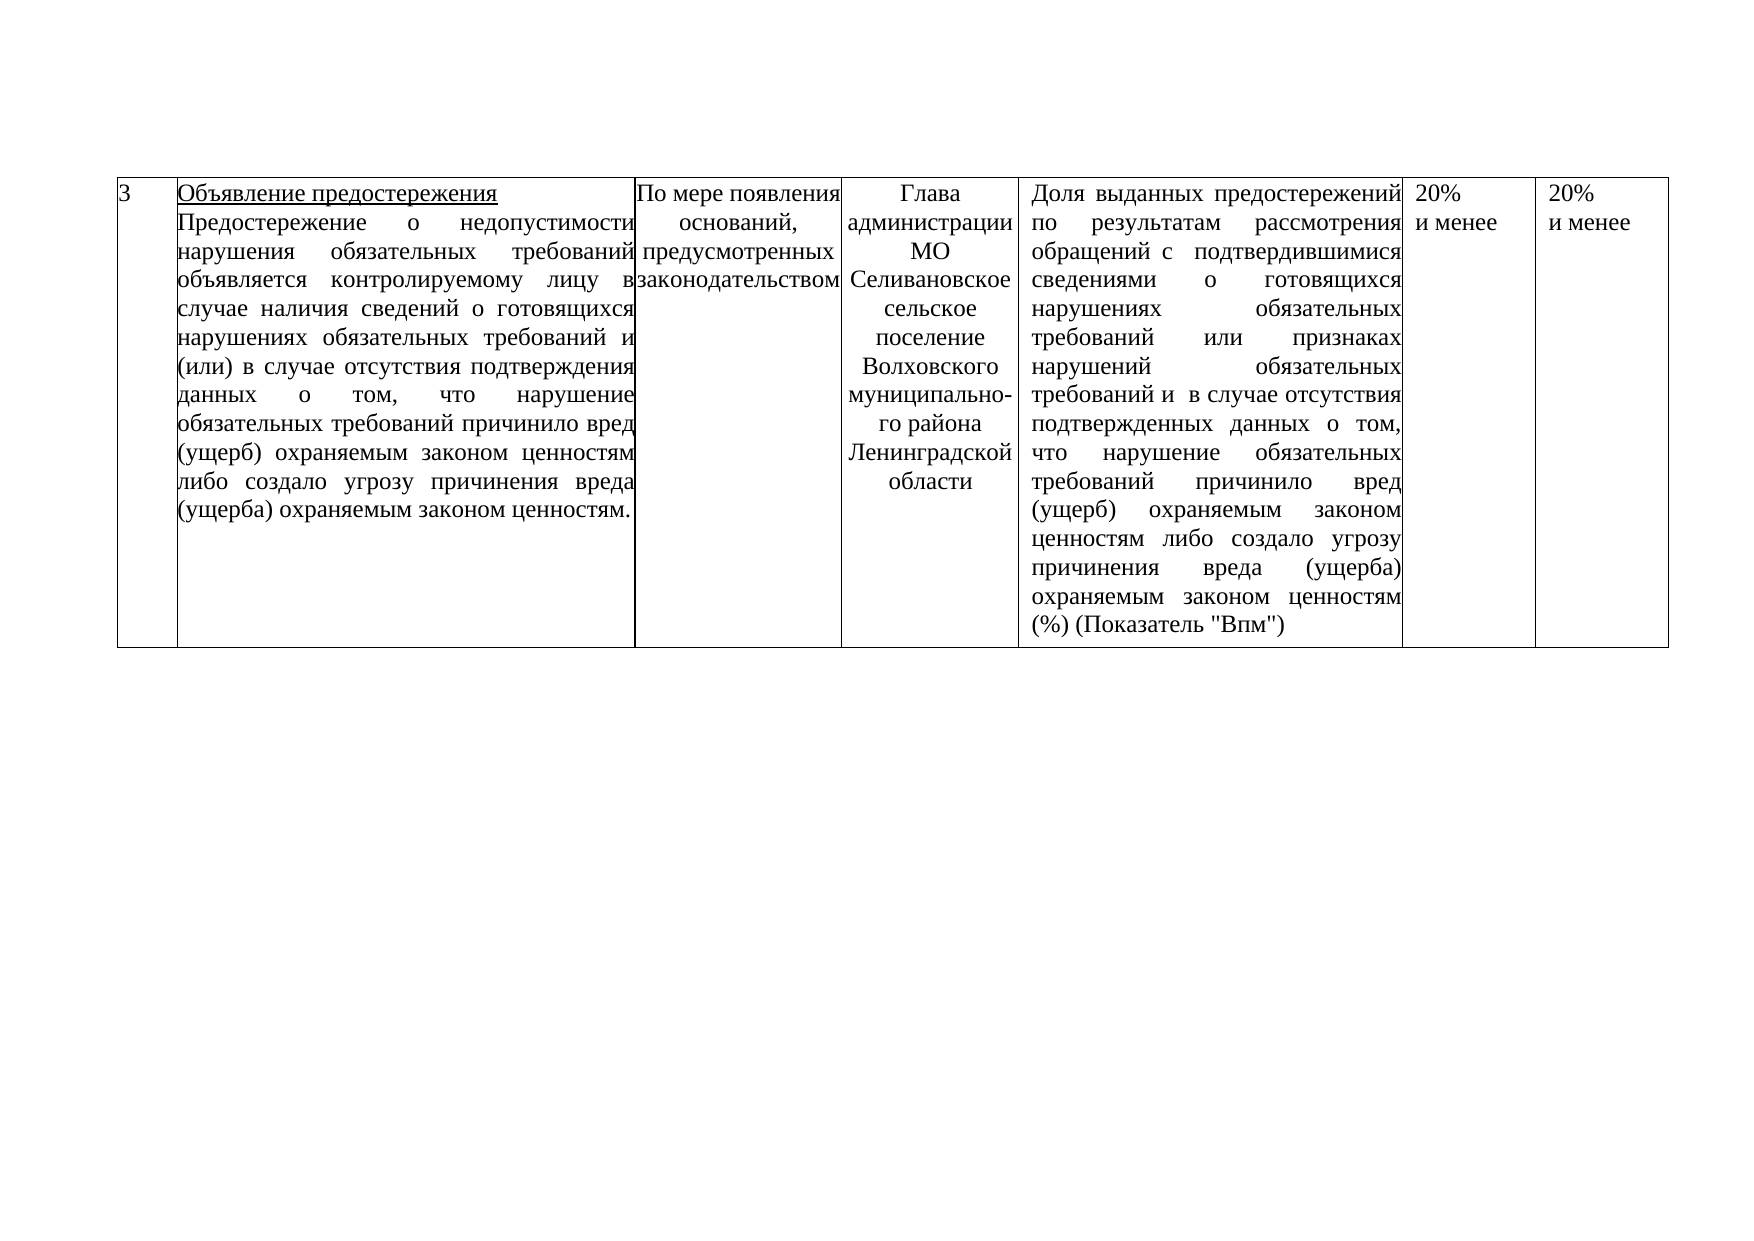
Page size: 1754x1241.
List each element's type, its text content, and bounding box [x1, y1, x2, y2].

table_cell 20% и менее [1403, 178, 1535, 647]
table_cell Доля выданных предостережений по результатам рассмотрения обращений с подтвердившимися сведениями о готовящихся нарушениях обязательных требований или признаках нарушений обязательных требований и в случае отсутствия подтвержденных данных о том, что нарушение обязательных требований причинило вред (ущерб) охраняемым законом ценностям либо создало угрозу причинения вреда (ущерба) охраняемым законом ценностям (%) (Показатель "Впм") [1019, 178, 1402, 647]
table_cell Объявление предостережения Предостережение о недопустимости нарушения обязательных требований объявляется контролируемому лицу в случае наличия сведений о готовящихся нарушениях обязательных требований и (или) в случае отсутствия подтверждения данных о том, что нарушение обязательных требований причинило вред (ущерб) охраняемым законом ценностям либо создало угрозу причинения вреда (ущерба) охраняемым законом ценностям. [178, 178, 634, 647]
table_cell Глава администрации МО Селивановское сельское поселение Волховского муниципально-го района Ленинградской области [842, 178, 1018, 647]
table_cell 3 [118, 178, 177, 647]
table_cell 20% и менее [1536, 178, 1668, 647]
table_cell По мере появления оснований, предусмотренных законодательством [636, 207, 841, 647]
